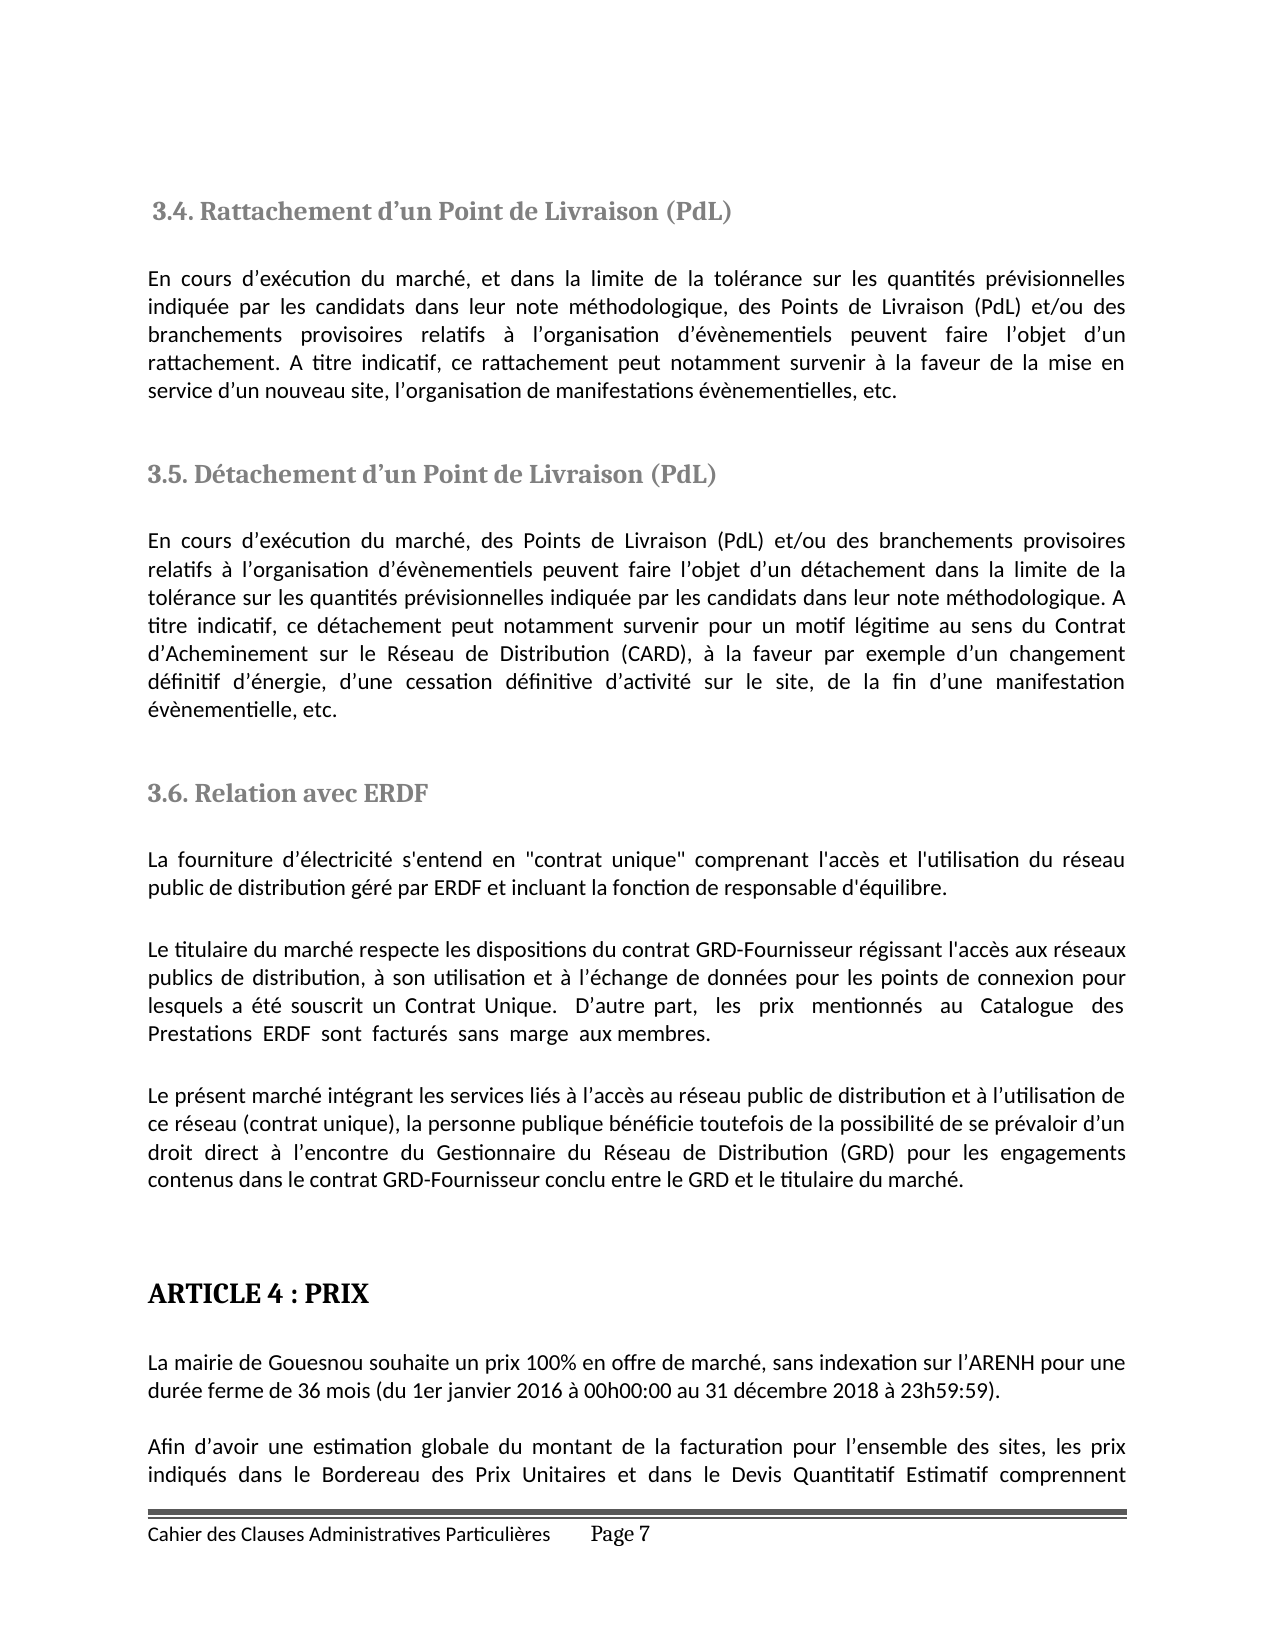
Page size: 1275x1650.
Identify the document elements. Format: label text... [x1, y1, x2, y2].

subtitle 3.6. Relation avec ERDF [148, 778, 1127, 809]
subtitle 3.5. Détachement d’un Point de Livraison (PdL) [148, 459, 1127, 490]
text La mairie de Gouesnou souhaite un prix 100% en offre de marché, sans indexation sur l’ARENH pour une durée ferme de 36 mois (du 1er janvier 2016 à 00h00:00 au 31 décembre 2018 à 23h59:59). [148, 1348, 1127, 1404]
text La fourniture d’électricité s'entend en "contrat unique" comprenant l'accès et l'utilisation du réseau public de distribution géré par ERDF et incluant la fonction de responsable d'équilibre. [148, 845, 1127, 901]
text Le présent marché intégrant les services liés à l’accès au réseau public de distribution et à l’utilisation de ce réseau (contrat unique), la personne publique bénéficie toutefois de la possibilité de se prévaloir d’un droit direct à l’encontre du Gestionnaire du Réseau de Distribution (GRD) pour les engagements contenus dans le contrat GRD-Fournisseur conclu entre le GRD et le titulaire du marché. [148, 1082, 1127, 1194]
text Le titulaire du marché respecte les dispositions du contrat GRD-Fournisseur régissant l'accès aux réseaux publics de distribution, à son utilisation et à l’échange de données pour les points de connexion pour lesquels a été souscrit un Contrat Unique. D’autre part, les prix mentionnés au Catalogue des Prestations ERDF sont facturés sans marge aux membres. [148, 935, 1127, 1047]
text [148, 1432, 1127, 1488]
text En cours d’exécution du marché, et dans la limite de la tolérance sur les quantités prévisionnelles indiquée par les candidats dans leur note méthodologique, des Points de Livraison (PdL) et/ou des branchements provisoires relatifs à l’organisation d’évènementiels peuvent faire l’objet d’un rattachement. A titre indicatif, ce rattachement peut notamment survenir à la faveur de la mise en service d’un nouveau site, l’organisation de manifestations évènementielles, etc. [148, 264, 1127, 404]
subtitle ARTICLE 4 : PRIX [148, 1278, 1127, 1311]
subtitle 3.4. Rattachement d’un Point de Livraison (PdL) [148, 196, 1127, 228]
text En cours d’exécution du marché, des Points de Livraison (PdL) et/ou des branchements provisoires relatifs à l’organisation d’évènementiels peuvent faire l’objet d’un détachement dans la limite de la tolérance sur les quantités prévisionnelles indiquée par les candidats dans leur note méthodologique. A titre indicatif, ce détachement peut notamment survenir pour un motif légitime au sens du Contrat d’Acheminement sur le Réseau de Distribution (CARD), à la faveur par exemple d’un changement définitif d’énergie, d’une cessation définitive d’activité sur le site, de la fin d’une manifestation évènementielle, etc. [148, 527, 1127, 723]
